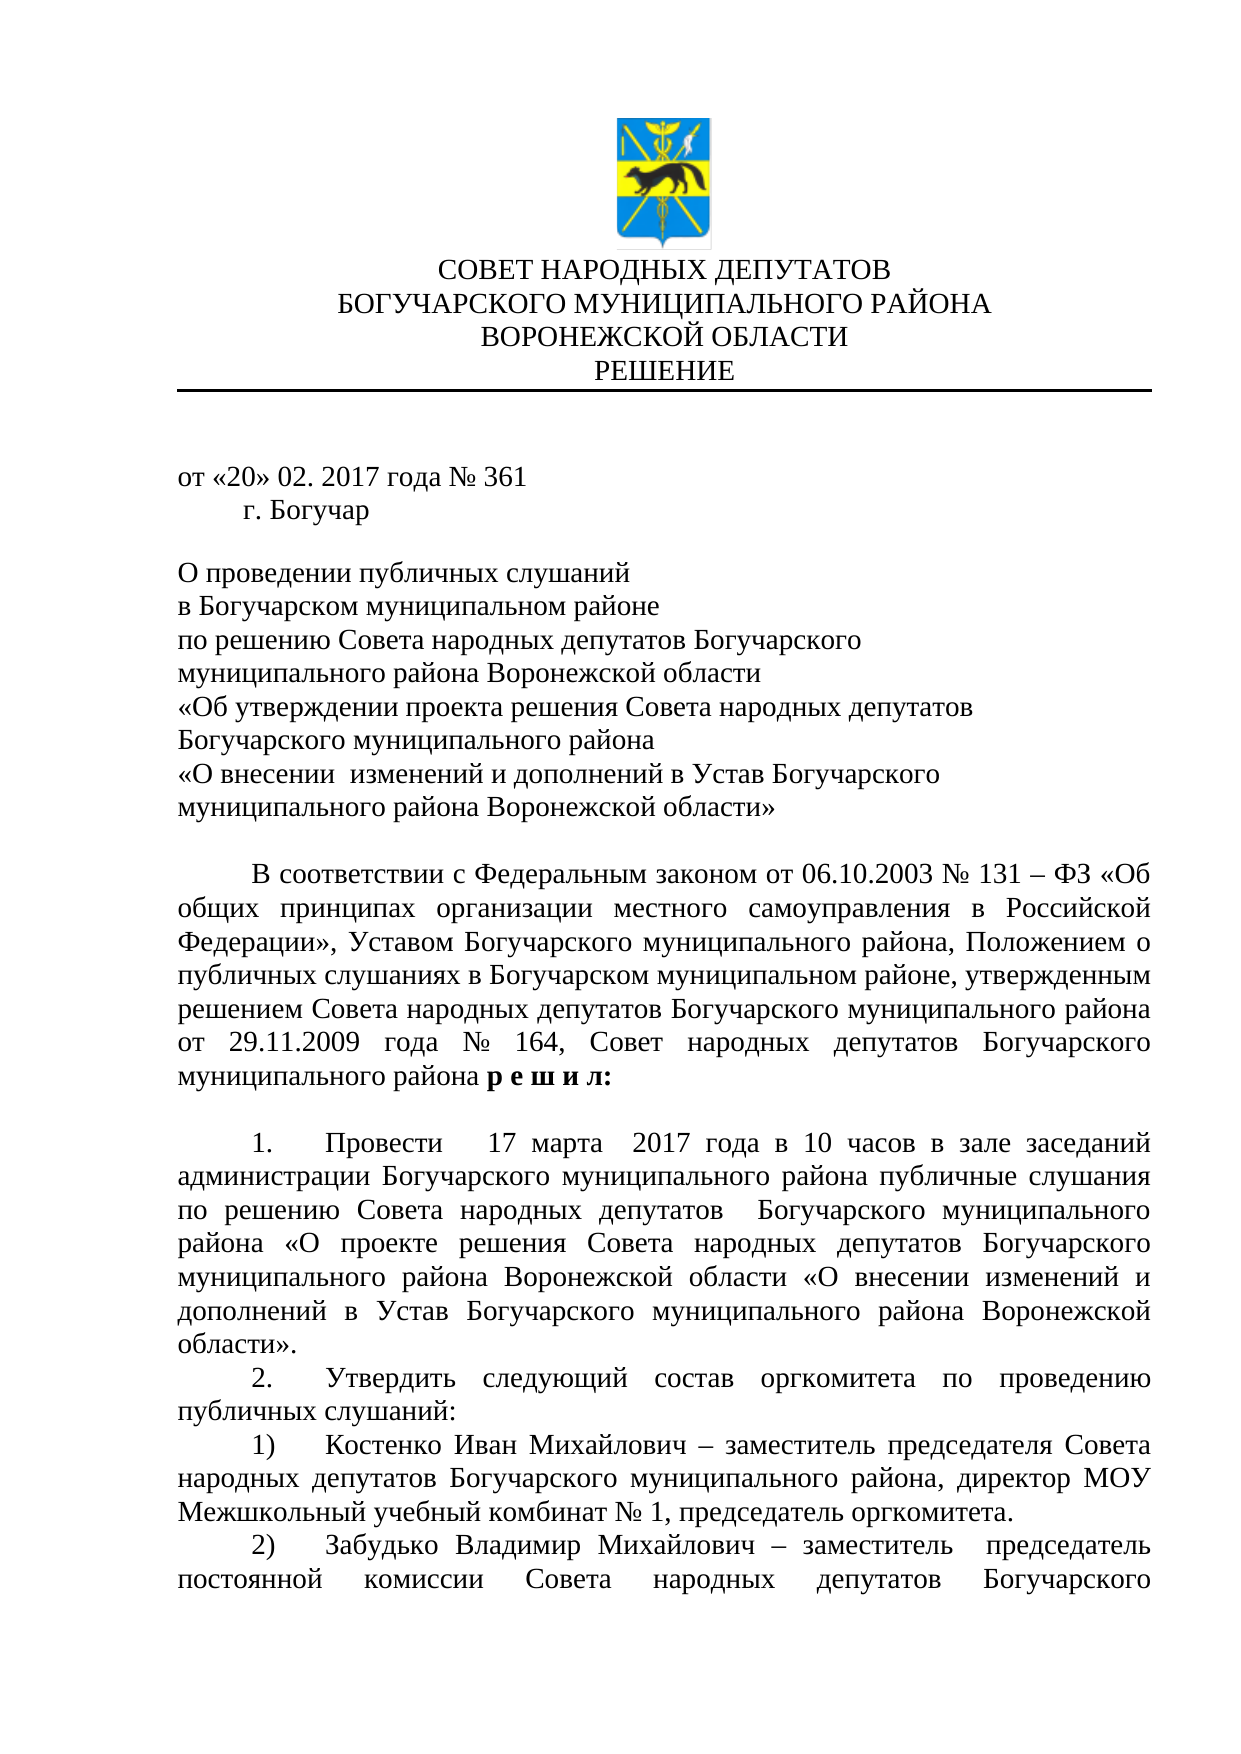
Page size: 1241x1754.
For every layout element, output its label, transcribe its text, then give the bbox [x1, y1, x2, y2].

text от «20» 02. 2017 года № 361 [177, 459, 1152, 492]
text РЕШЕНИЕ [177, 353, 1152, 389]
text по решению Совета народных депутатов Богучарского [177, 622, 1152, 655]
text в Богучарском муниципальном районе [177, 588, 1152, 622]
picture [616, 118, 713, 253]
text О проведении публичных слушаний [177, 555, 1152, 588]
list Утвердить следующий состав оргкомитета по проведению публичных слушаний: [177, 1360, 1152, 1427]
text БОГУЧАРСКОГО МУНИЦИПАЛЬНОГО РАЙОНА [177, 286, 1152, 319]
list Костенко Иван Михайлович – заместитель председателя Совета народных депутатов Богучарского муниципального района, директор МОУ Межшкольный учебный комбинат № 1, председатель оргкомитета. [177, 1427, 1152, 1527]
text ВОРОНЕЖСКОЙ ОБЛАСТИ [177, 319, 1152, 353]
text муниципального района Воронежской области» [177, 789, 1152, 823]
text муниципального района Воронежской области [177, 655, 1152, 689]
text «О внесении изменений и дополнений в Устав Богучарского [177, 756, 1152, 789]
text В соответствии с Федеральным законом от 06.10.2003 № 131 – ФЗ «Об общих принципах организации местного самоуправления в Российской Федерации», Уставом Богучарского муниципального района, Положением о публичных слушаниях в Богучарском муниципальном районе, утвержденным решением Совета народных депутатов Богучарского муниципального района от 29.11.2009 года № 164, Совет народных депутатов Богучарского муниципального района р е ш и л: [177, 857, 1152, 1091]
text «Об утверждении проекта решения Совета народных депутатов [177, 689, 1152, 722]
text СОВЕТ НАРОДНЫХ ДЕПУТАТОВ [177, 252, 1152, 286]
text Богучарского муниципального района [177, 722, 1152, 756]
text г. Богучар [177, 492, 1152, 526]
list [177, 1527, 1152, 1594]
list Провести 17 марта 2017 года в 10 часов в зале заседаний администрации Богучарского муниципального района публичные слушания по решению Совета народных депутатов Богучарского муниципального района «О проекте решения Совета народных депутатов Богучарского муниципального района Воронежской области «О внесении изменений и дополнений в Устав Богучарского муниципального района Воронежской области». [177, 1125, 1152, 1360]
